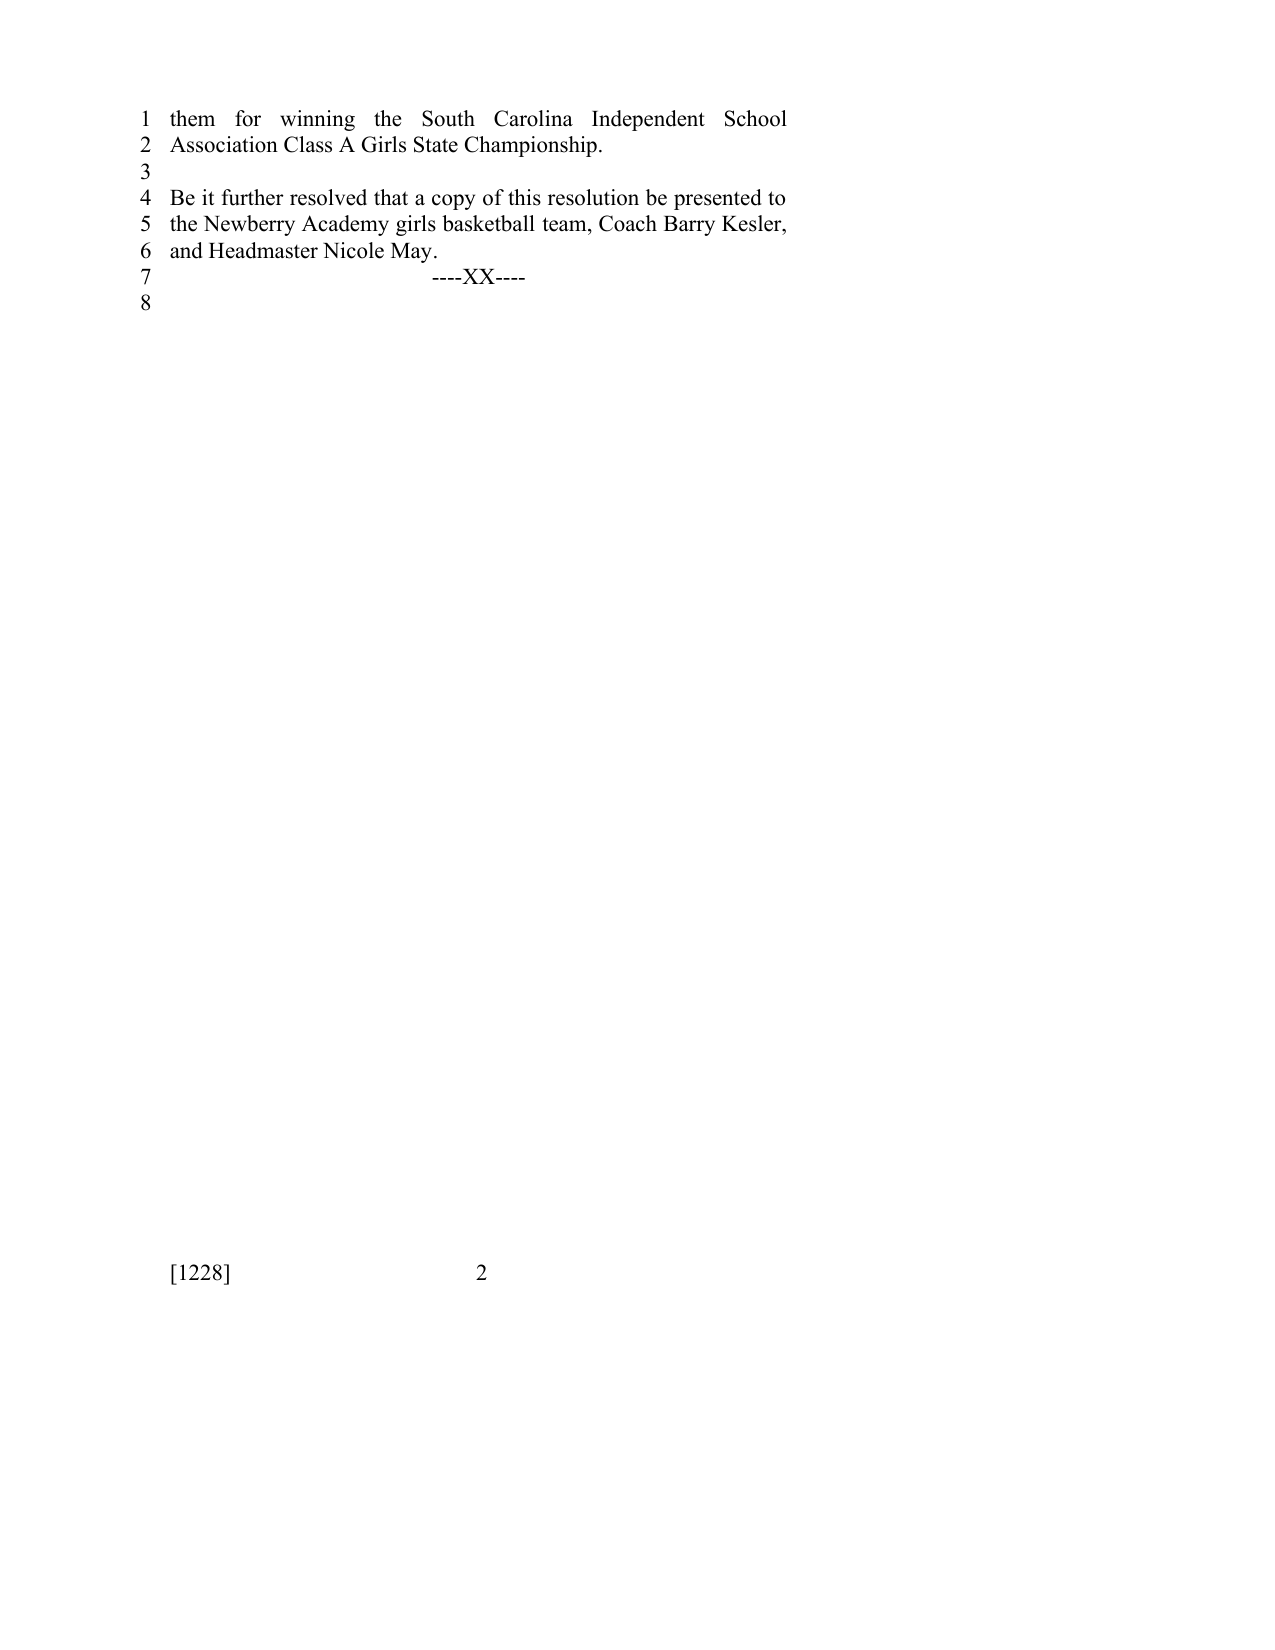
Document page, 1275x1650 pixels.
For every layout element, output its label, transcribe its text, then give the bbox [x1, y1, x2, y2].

text ----XX---- [169, 263, 787, 289]
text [169, 105, 787, 158]
text Be it further resolved that a copy of this resolution be presented to the Newberry Academy girls basketball team, Coach Barry Kesler, and Headmaster Nicole May. [169, 184, 787, 263]
